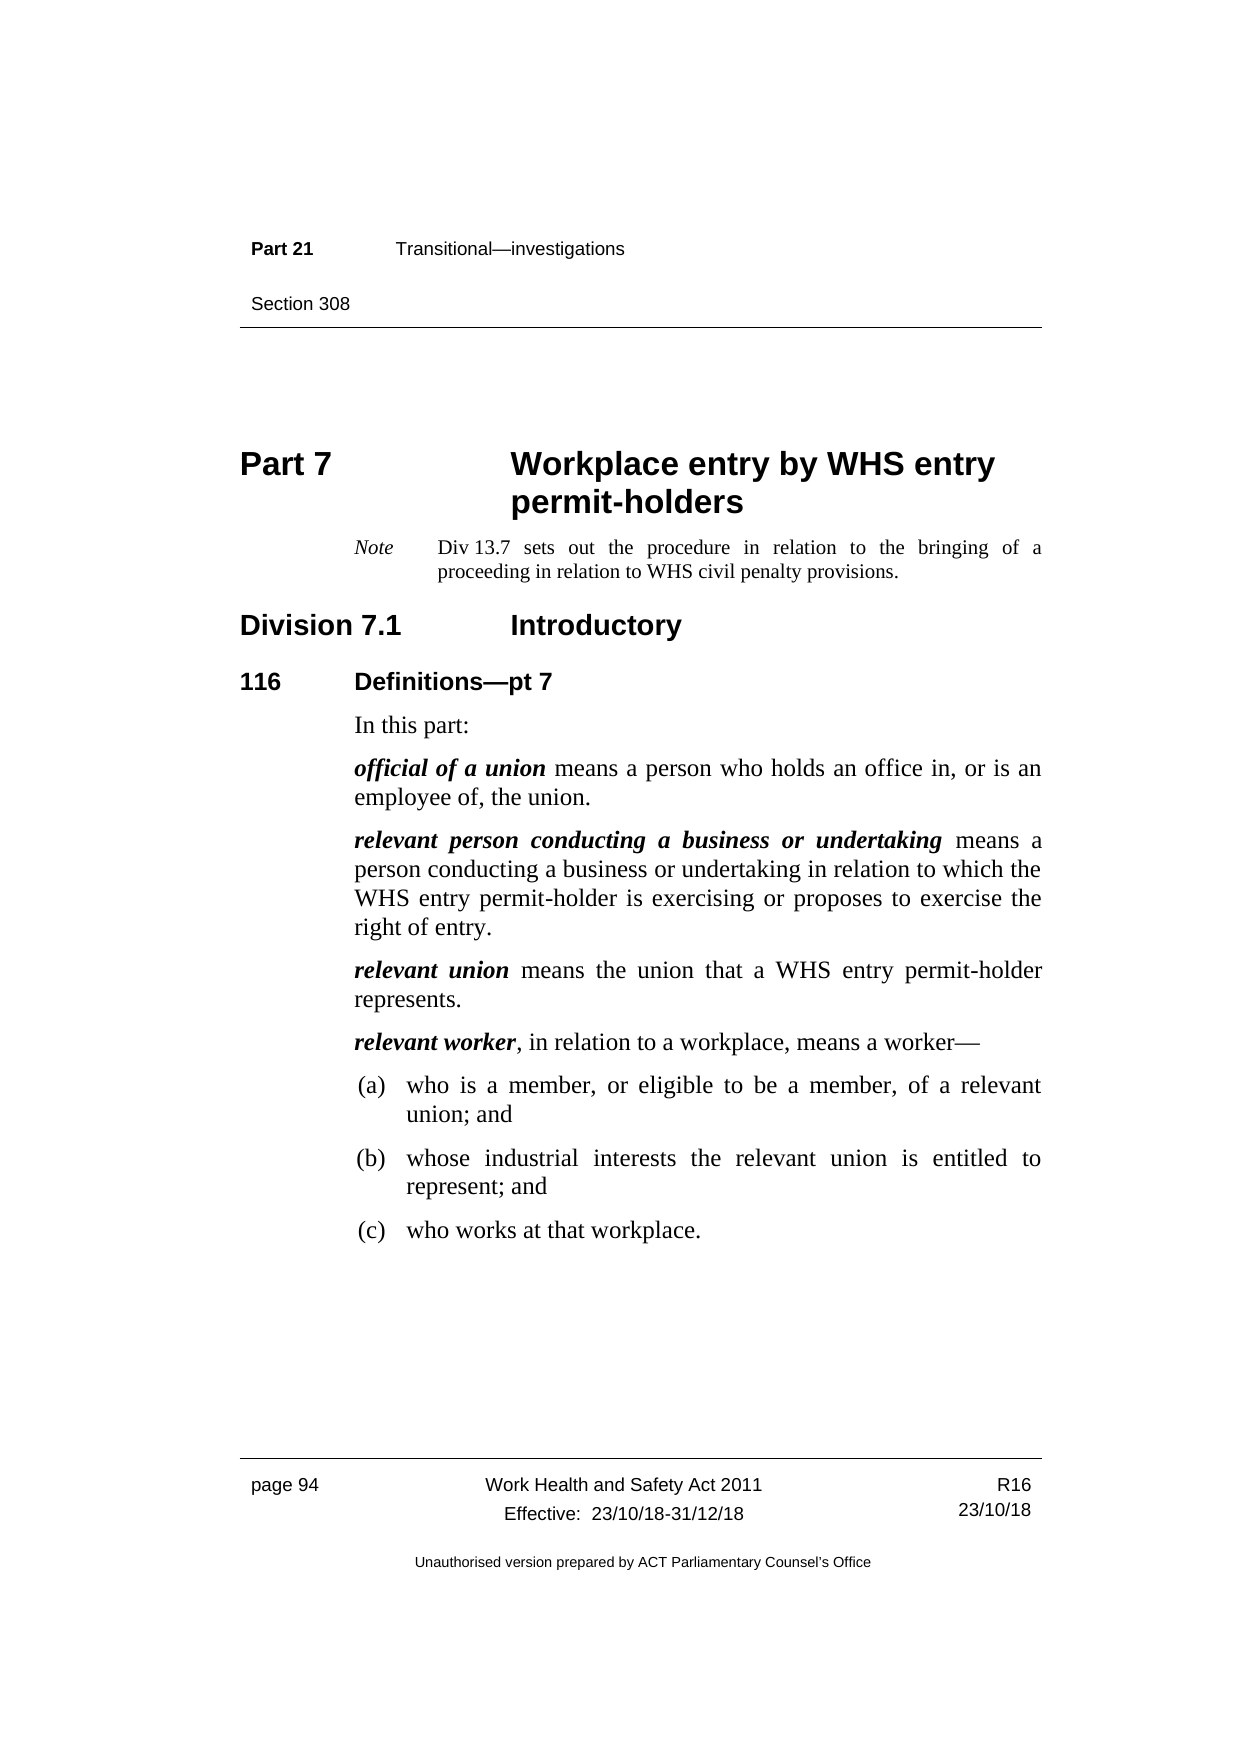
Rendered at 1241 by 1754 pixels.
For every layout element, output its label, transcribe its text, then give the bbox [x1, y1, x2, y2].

text relevant worker, in relation to a workplace, means a worker— [354, 1027, 1042, 1056]
text (a) who is a member, or eligible to be a member, of a relevant union; and [239, 1071, 1042, 1128]
text relevant union means the union that a WHS entry permit-holder represents. [354, 955, 1042, 1013]
text 116 Definitions—pt 7 [239, 667, 1042, 696]
text (c) who works at that workplace. [239, 1215, 1042, 1243]
text (b) whose industrial interests the relevant union is entitled to represent; and [239, 1143, 1042, 1200]
text official of a union means a person who holds an office in, or is an employee of, the union. [354, 753, 1042, 811]
text In this part: [354, 710, 1042, 739]
text Note Div 13.7 sets out the procedure in relation to the bringing of a proceeding in relation to WHS civil penalty provisions. [354, 535, 1042, 583]
text Division 7.1 Introductory [239, 608, 1042, 642]
text relevant person conducting a business or undertaking means a person conducting a business or undertaking in relation to which the WHS entry permit-holder is exercising or proposes to exercise the right of entry. [354, 826, 1042, 941]
text Part 7 Workplace entry by WHS entry permit-holders [239, 444, 1042, 521]
